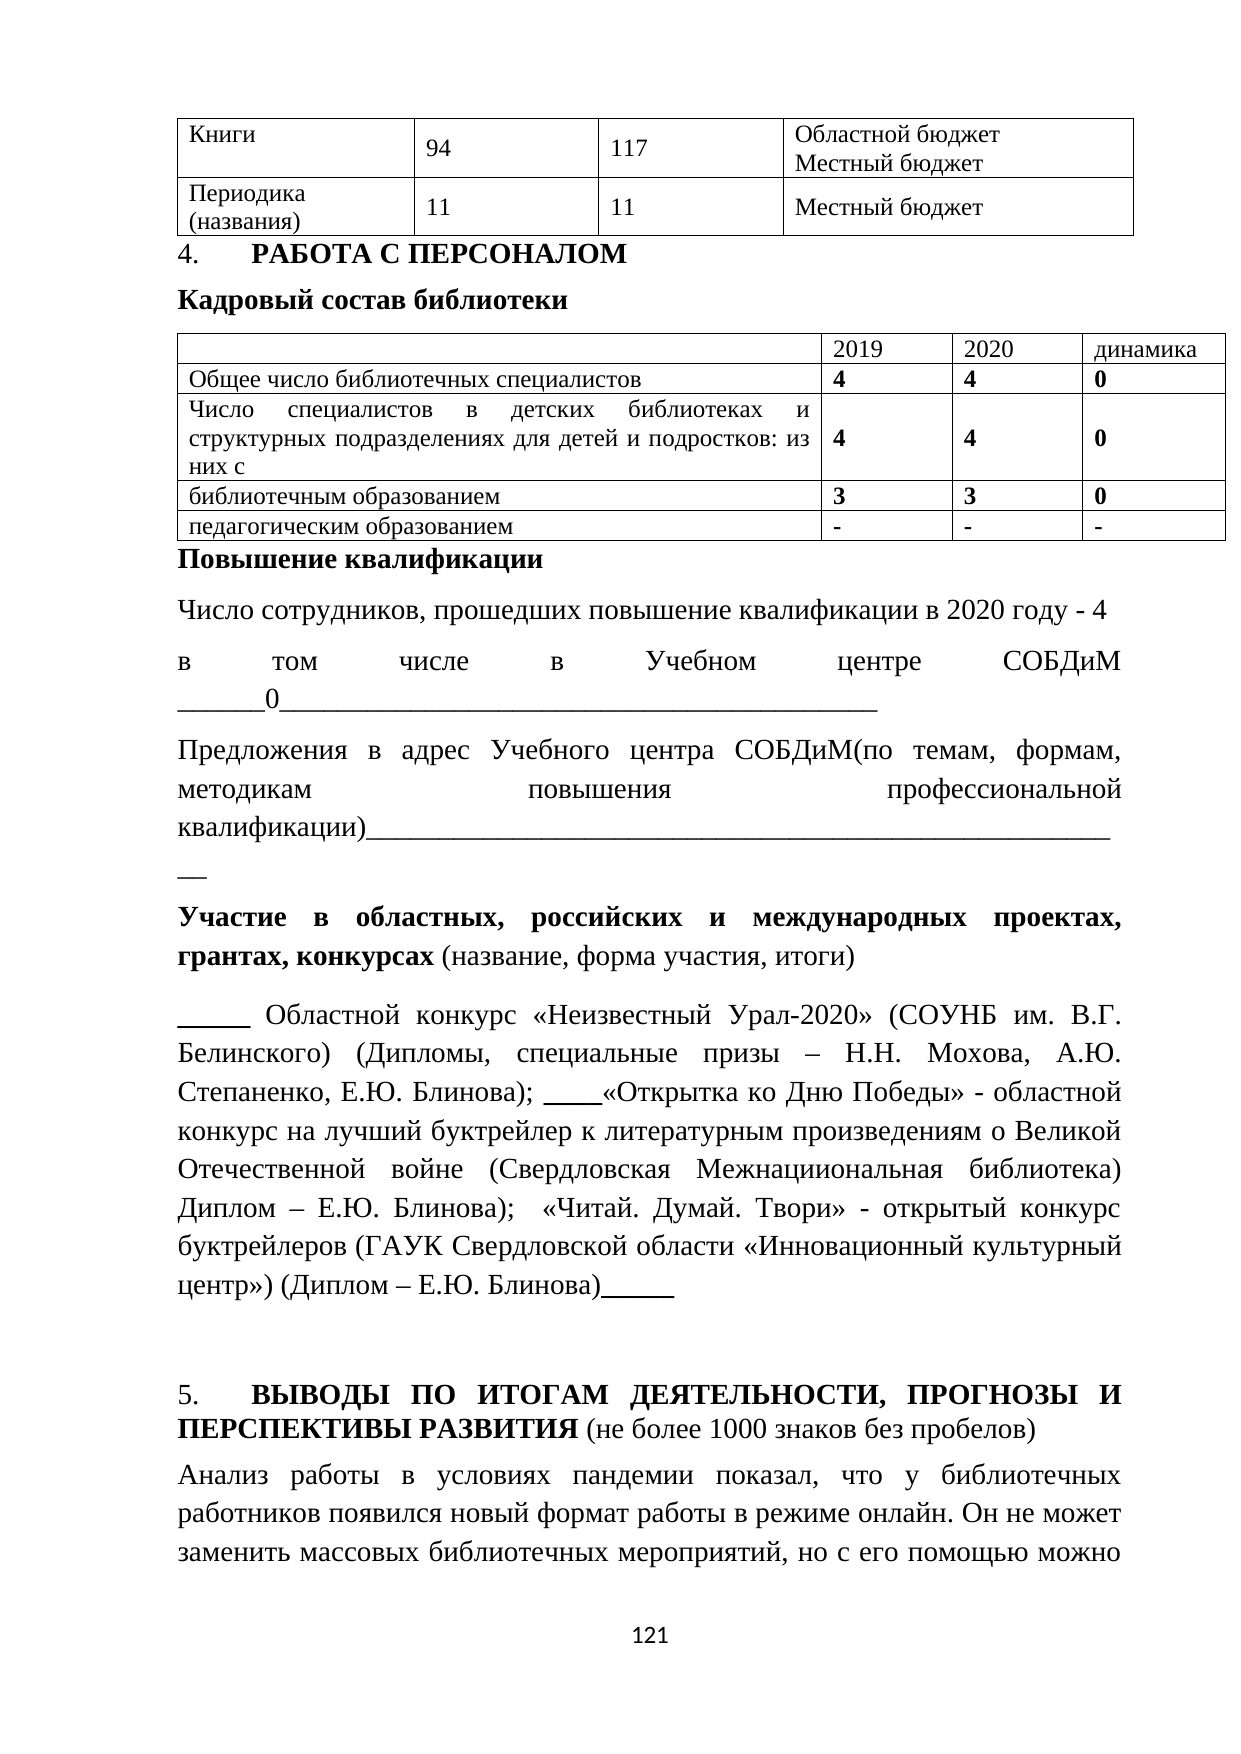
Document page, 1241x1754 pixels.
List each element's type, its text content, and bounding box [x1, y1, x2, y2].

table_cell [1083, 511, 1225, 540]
text _____ Областной конкурс «Неизвестный Урал-2020» (СОУНБ им. В.Г. Белинского) (Дипломы, специальные призы – Н.Н. Мохова, А.Ю. Степаненко, Е.Ю. Блинова); ____«Открытка ко Дню Победы» - областной конкурс на лучший буктрейлер к литературным произведениям о Великой Отечественной войне (Свердловская Межнацииональная библиотека) Диплом – Е.Ю. Блинова); «Читай. Думай. Твори» - открытый конкурс буктрейлеров (ГАУК Свердловской области «Инновационный культурный центр») (Диплом – Е.Ю. Блинова)_____ [177, 997, 1122, 1300]
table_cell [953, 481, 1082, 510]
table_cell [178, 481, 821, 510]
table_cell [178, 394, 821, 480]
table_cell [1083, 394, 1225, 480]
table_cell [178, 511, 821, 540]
text Предложения в адрес Учебного центра СОБДиМ(по темам, формам, методикам повышения профессиональной квалификации)_____________________________________________________ [177, 732, 1122, 882]
text Повышение квалификации [177, 541, 1122, 574]
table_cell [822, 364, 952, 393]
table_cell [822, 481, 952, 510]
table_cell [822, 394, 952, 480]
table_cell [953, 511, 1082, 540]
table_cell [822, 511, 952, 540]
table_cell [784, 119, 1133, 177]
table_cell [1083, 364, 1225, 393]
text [177, 1457, 1122, 1567]
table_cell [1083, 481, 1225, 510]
text Участие в областных, российских и международных проектах, грантах, конкурсах (название, форма участия, итоги) [177, 899, 1122, 971]
list РАБОТА С ПЕРСОНАЛОМ [177, 236, 1122, 270]
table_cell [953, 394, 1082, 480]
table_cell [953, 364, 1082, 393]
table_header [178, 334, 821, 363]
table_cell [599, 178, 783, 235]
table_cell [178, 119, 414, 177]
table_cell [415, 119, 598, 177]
list ВЫВОДЫ ПО ИТОГАМ ДЕЯТЕЛЬНОСТИ, ПРОГНОЗЫ И ПЕРСПЕКТИВЫ РАЗВИТИЯ (не более 1000 знаков без пробелов) [177, 1377, 1122, 1444]
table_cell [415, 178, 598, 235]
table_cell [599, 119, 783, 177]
text в том числе в Учебном центре СОБДиМ ______0_________________________________________ [177, 643, 1122, 715]
text Кадровый состав библиотеки [177, 282, 1122, 316]
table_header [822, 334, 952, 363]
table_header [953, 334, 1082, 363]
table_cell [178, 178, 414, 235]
text Число сотрудников, прошедших повышение квалификации в 2020 году - 4 [177, 592, 1122, 625]
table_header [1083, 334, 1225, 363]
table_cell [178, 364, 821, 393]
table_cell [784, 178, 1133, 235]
